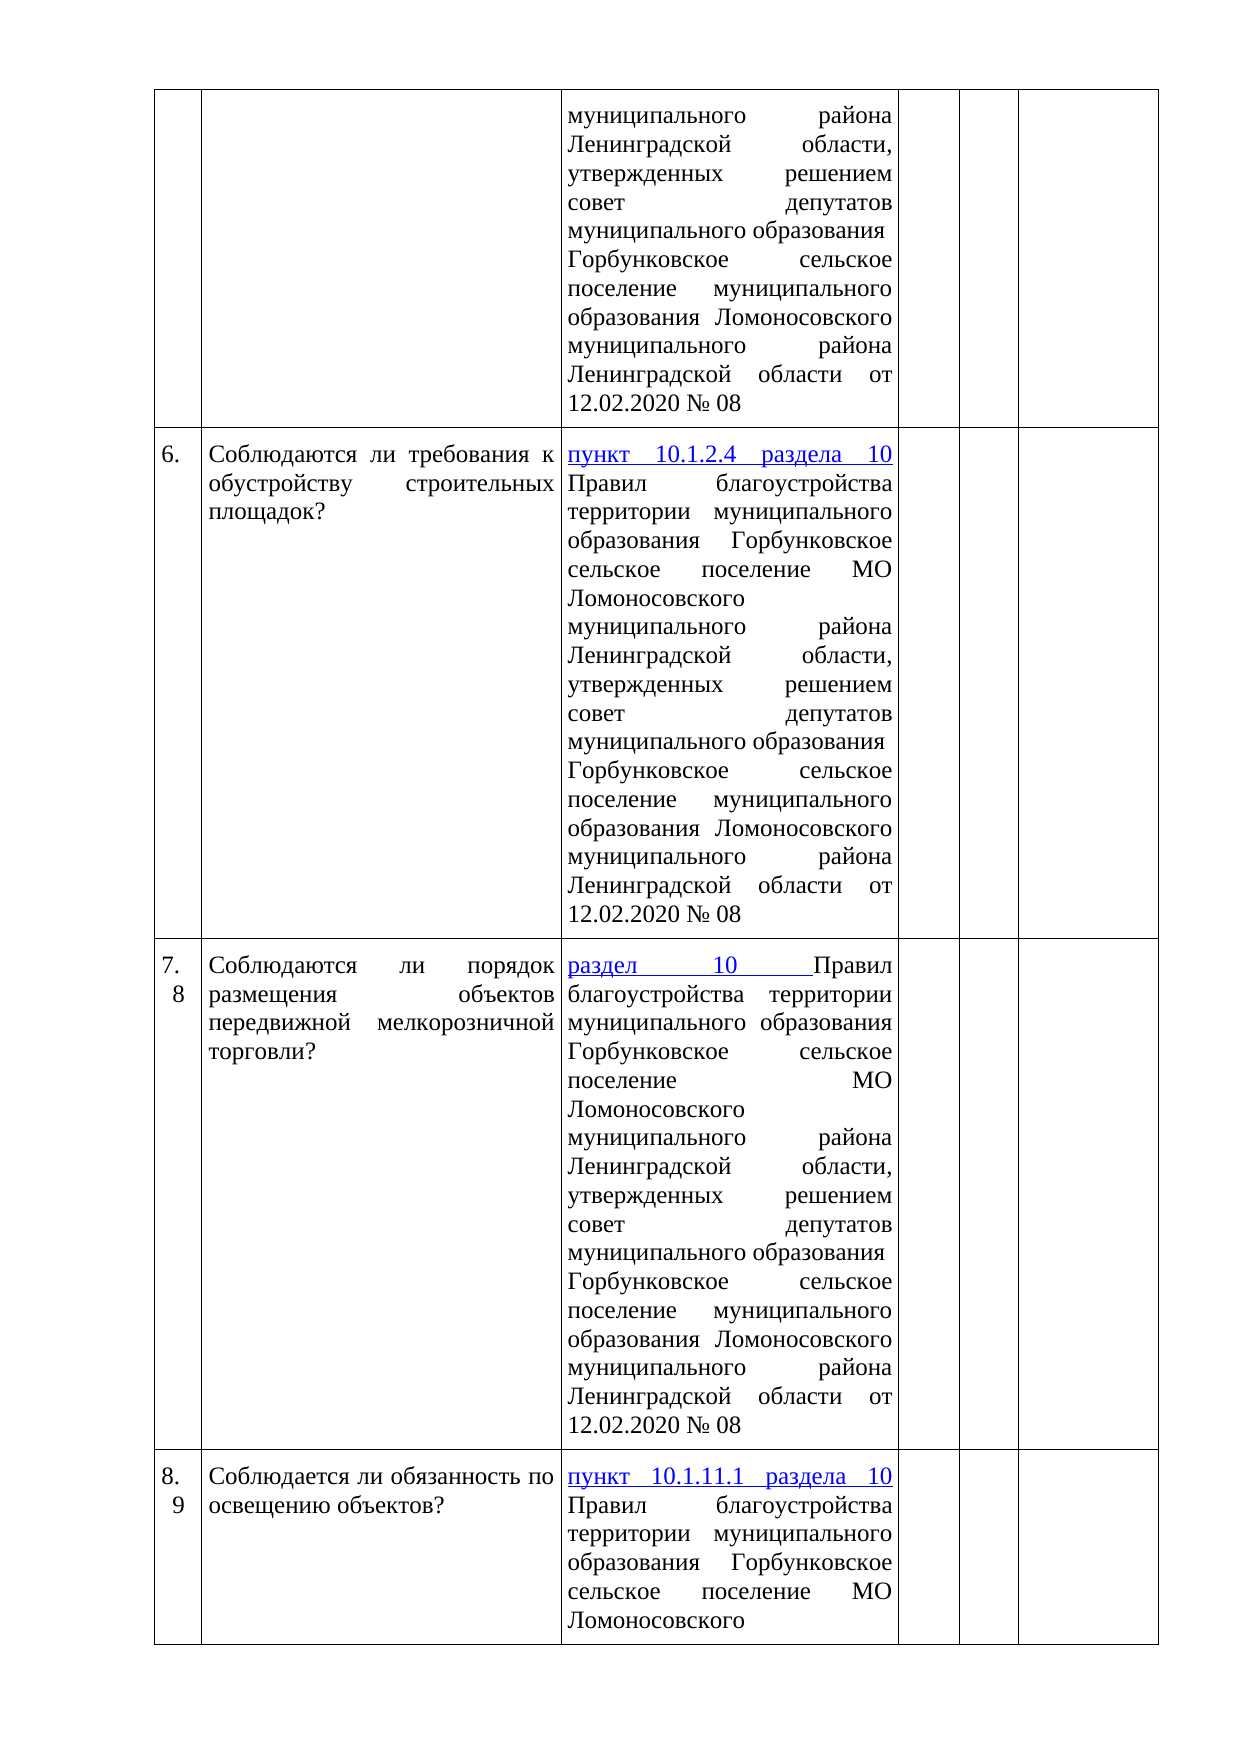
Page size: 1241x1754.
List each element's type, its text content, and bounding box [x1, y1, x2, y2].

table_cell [202, 90, 561, 427]
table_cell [202, 1450, 561, 1644]
table_cell [960, 1450, 1018, 1644]
table_cell [899, 1450, 959, 1644]
table_cell [960, 90, 1018, 427]
table_cell 9 [155, 1450, 201, 1644]
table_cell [562, 1450, 898, 1644]
table_cell [960, 428, 1018, 938]
table_cell [960, 939, 1018, 1449]
table_cell пункт 10.1.2.4 раздела 10 Правил благоустройства территории муниципального образования Горбунковское сельское поселение МО Ломоносовского муниципального района Ленинградской области, утвержденных решением совет депутатов муниципального образования Горбунковское сельское поселение муниципального образования Ломоносовского муниципального района Ленинградской области от 12.02.2020 № 08 [562, 428, 898, 938]
table_cell раздел 10 Правил благоустройства территории муниципального образования Горбунковское сельское поселение МО Ломоносовского муниципального района Ленинградской области, утвержденных решением совет депутатов муниципального образования Горбунковское сельское поселение муниципального образования Ломоносовского муниципального района Ленинградской области от 12.02.2020 № 08 [562, 939, 898, 1449]
table_cell [155, 428, 201, 938]
table_cell [1019, 939, 1158, 1449]
table_cell Соблюдаются ли порядок размещения объектов передвижной мелкорозничной торговли? [202, 939, 561, 1449]
table_cell Соблюдаются ли требования к обустройству строительных площадок? [202, 428, 561, 938]
table_cell [899, 90, 959, 427]
table_cell [1019, 1450, 1158, 1644]
table_cell 8 [155, 939, 201, 1449]
table_cell [1019, 428, 1158, 938]
table_cell [899, 428, 959, 938]
table_cell [899, 939, 959, 1449]
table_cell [562, 90, 898, 427]
table_cell [155, 90, 201, 427]
table_cell [1019, 90, 1158, 427]
